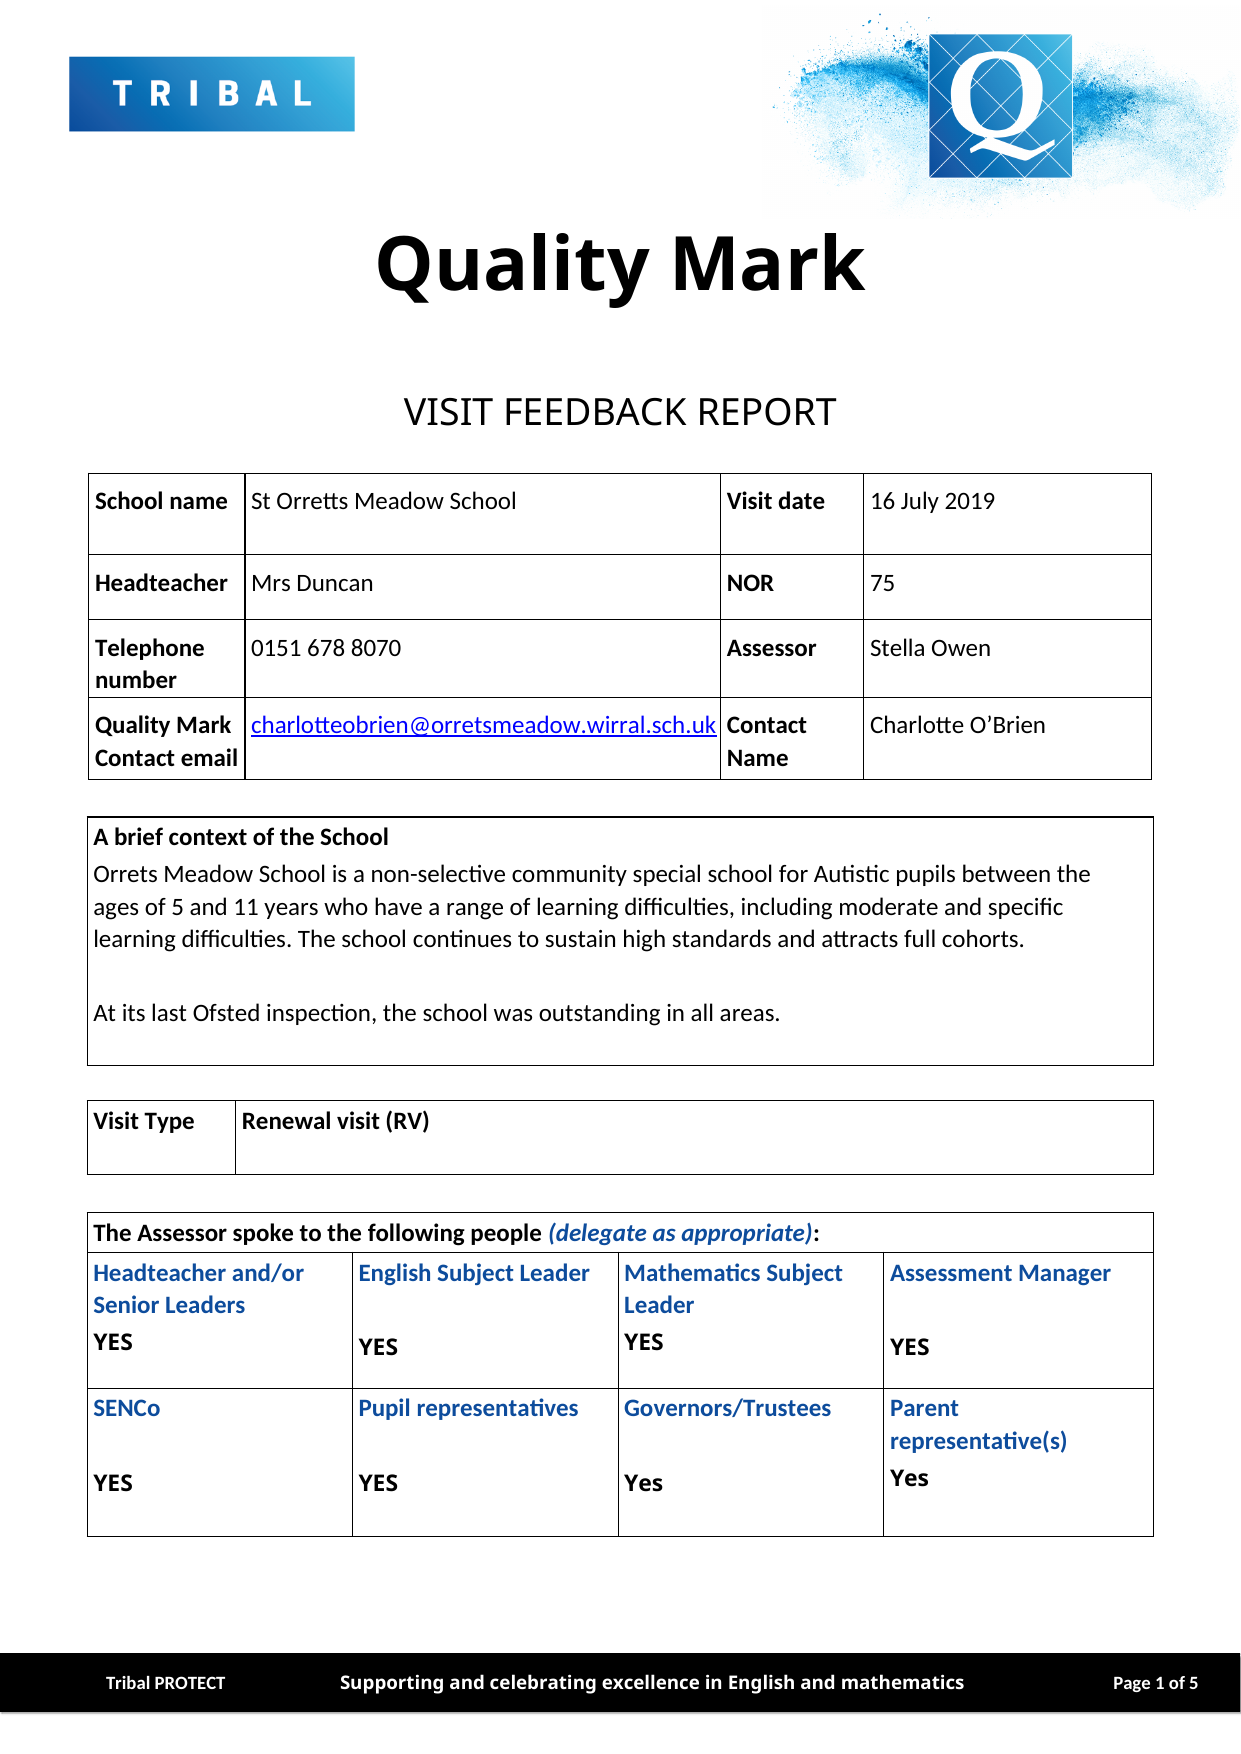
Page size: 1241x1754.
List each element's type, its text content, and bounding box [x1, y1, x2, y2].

table_cell 0151 678 8070 [246, 620, 720, 697]
table_cell Quality Mark Contact email [89, 698, 244, 778]
table_cell NOR [721, 555, 863, 619]
table_cell Pupil representatives YES [353, 1389, 618, 1536]
table_cell Governors/Trustees Yes [619, 1389, 883, 1536]
table_cell 75 [864, 555, 1151, 619]
table_cell Mrs Duncan [246, 555, 720, 619]
table_cell Parent representative(s) Yes [884, 1389, 1153, 1536]
table_cell Assessment Manager YES [884, 1253, 1153, 1387]
table_cell Contact Name [721, 698, 863, 778]
table_header Visit Type [88, 1101, 235, 1174]
picture [761, 5, 1241, 219]
table_header Visit date [721, 474, 863, 554]
table_cell Headteacher and/or Senior Leaders YES [88, 1253, 352, 1387]
table_cell Assessor [721, 620, 863, 697]
picture [20, 0, 384, 176]
table_header School name [89, 474, 244, 554]
table_header St Orretts Meadow School [246, 474, 720, 554]
table_cell Telephone number [89, 620, 244, 697]
table_header The Assessor spoke to the following people (delegate as appropriate): [88, 1213, 1153, 1252]
table_header 16 July 2019 [864, 474, 1151, 554]
subtitle Visit Feedback Report [150, 385, 1090, 436]
table_cell SENCo YES [88, 1389, 352, 1536]
table_header A brief context of the School Orrets Meadow School is a non-selective community special school for Autistic pupils between the ages of 5 and 11 years who have a range of learning difficulties, including moderate and specific learning difficulties. The school continues to sustain high standards and attracts full cohorts. At its last Ofsted inspection, the school was outstanding in all areas. [88, 818, 1153, 1064]
table_cell Mathematics Subject Leader YES [619, 1253, 883, 1387]
table_cell Stella Owen [864, 620, 1151, 697]
table_header Renewal visit (RV) [236, 1101, 1153, 1174]
table_cell Charlotte O’Brien [864, 698, 1151, 778]
table_cell Headteacher [89, 555, 244, 619]
table_cell English Subject Leader YES [353, 1253, 618, 1387]
table_cell charlotteobrien@orretsmeadow.wirral.sch.uk [246, 698, 720, 778]
